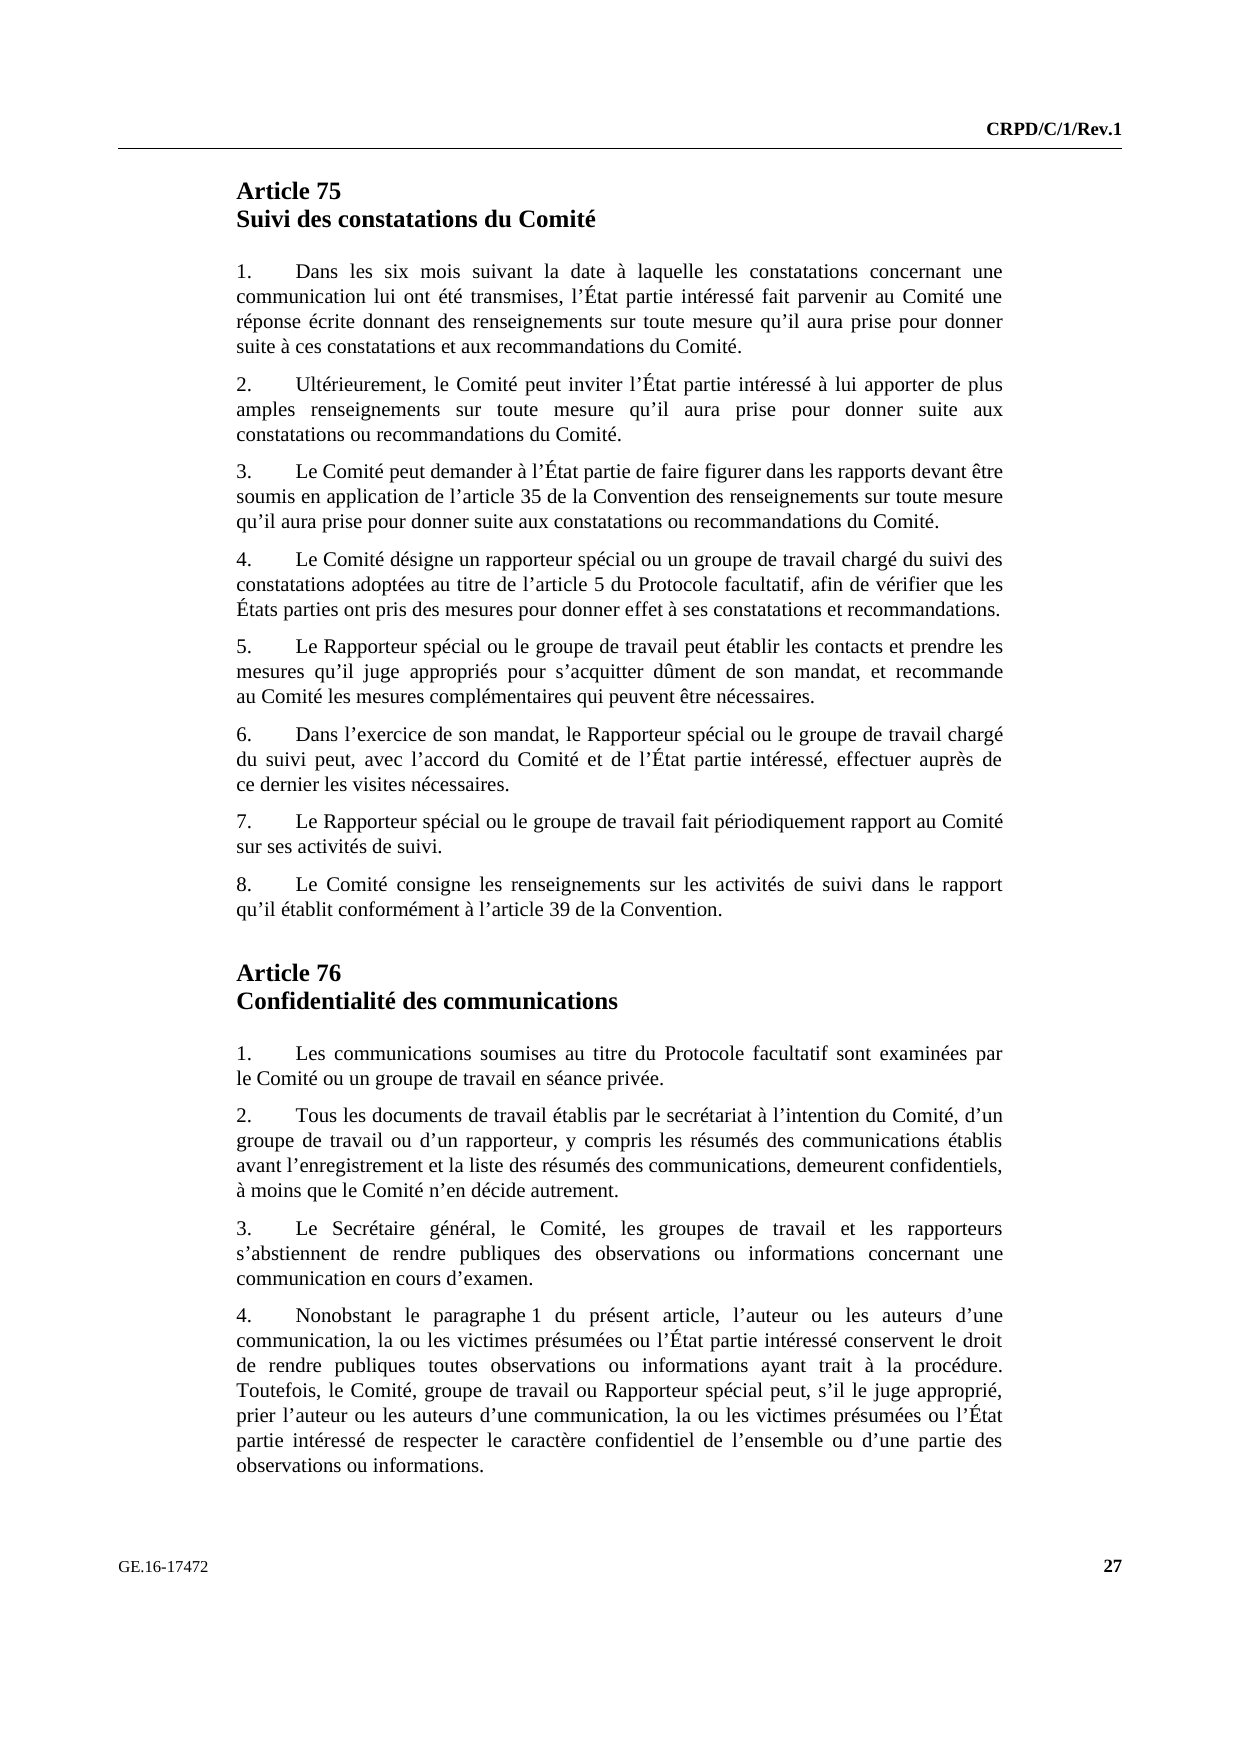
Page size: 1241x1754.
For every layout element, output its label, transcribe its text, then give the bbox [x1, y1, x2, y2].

text 1. Les communications soumises au titre du Protocole facultatif sont examinées par le Comité ou un groupe de travail en séance privée. [236, 1040, 1004, 1090]
text 1. Dans les six mois suivant la date à laquelle les constatations concernant une communication lui ont été transmises, l’État partie intéressé fait parvenir au Comité une réponse écrite donnant des renseignements sur toute mesure qu’il aura prise pour donner suite à ces constatations et aux recommandations du Comité. [236, 258, 1004, 358]
text 7. Le Rapporteur spécial ou le groupe de travail fait périodiquement rapport au Comité sur ses activités de suivi. [236, 808, 1004, 858]
text 2. Ultérieurement, le Comité peut inviter l’État partie intéressé à lui apporter de plus amples renseignements sur toute mesure qu’il aura prise pour donner suite aux constatations ou recommandations du Comité. [236, 371, 1004, 446]
text 8. Le Comité consigne les renseignements sur les activités de suivi dans le rapport qu’il établit conformément à l’article 39 de la Convention. [236, 871, 1004, 921]
text 6. Dans l’exercice de son mandat, le Rapporteur spécial ou le groupe de travail chargé du suivi peut, avec l’accord du Comité et de l’État partie intéressé, effectuer auprès de ce dernier les visites nécessaires. [236, 721, 1004, 796]
text 3. Le Secrétaire général, le Comité, les groupes de travail et les rapporteurs s’abstiennent de rendre publiques des observations ou informations concernant une communication en cours d’examen. [236, 1215, 1004, 1290]
text Article 76 Confidentialité des communications [118, 958, 1004, 1015]
text 2. Tous les documents de travail établis par le secrétariat à l’intention du Comité, d’un groupe de travail ou d’un rapporteur, y compris les résumés des communications établis avant l’enregistrement et la liste des résumés des communications, demeurent confidentiels, à moins que le Comité n’en décide autrement. [236, 1102, 1004, 1202]
text 5. Le Rapporteur spécial ou le groupe de travail peut établir les contacts et prendre les mesures qu’il juge appropriés pour s’acquitter dûment de son mandat, et recommande au Comité les mesures complémentaires qui peuvent être nécessaires. [236, 633, 1004, 708]
text 3. Le Comité peut demander à l’État partie de faire figurer dans les rapports devant être soumis en application de l’article 35 de la Convention des renseignements sur toute mesure qu’il aura prise pour donner suite aux constatations ou recommandations du Comité. [236, 458, 1004, 533]
text Article 75 Suivi des constatations du Comité [118, 177, 1004, 233]
text 4. Nonobstant le paragraphe 1 du présent article, l’auteur ou les auteurs d’une communication, la ou les victimes présumées ou l’État partie intéressé conservent le droit de rendre publiques toutes observations ou informations ayant trait à la procédure. Toutefois, le Comité, groupe de travail ou Rapporteur spécial peut, s’il le juge approprié, prier l’auteur ou les auteurs d’une communication, la ou les victimes présumées ou l’État partie intéressé de respecter le caractère confidentiel de l’ensemble ou d’une partie des observations ou informations. [236, 1302, 1004, 1477]
text 4. Le Comité désigne un rapporteur spécial ou un groupe de travail chargé du suivi des constatations adoptées au titre de l’article 5 du Protocole facultatif, afin de vérifier que les États parties ont pris des mesures pour donner effet à ses constatations et recommandations. [236, 546, 1004, 621]
